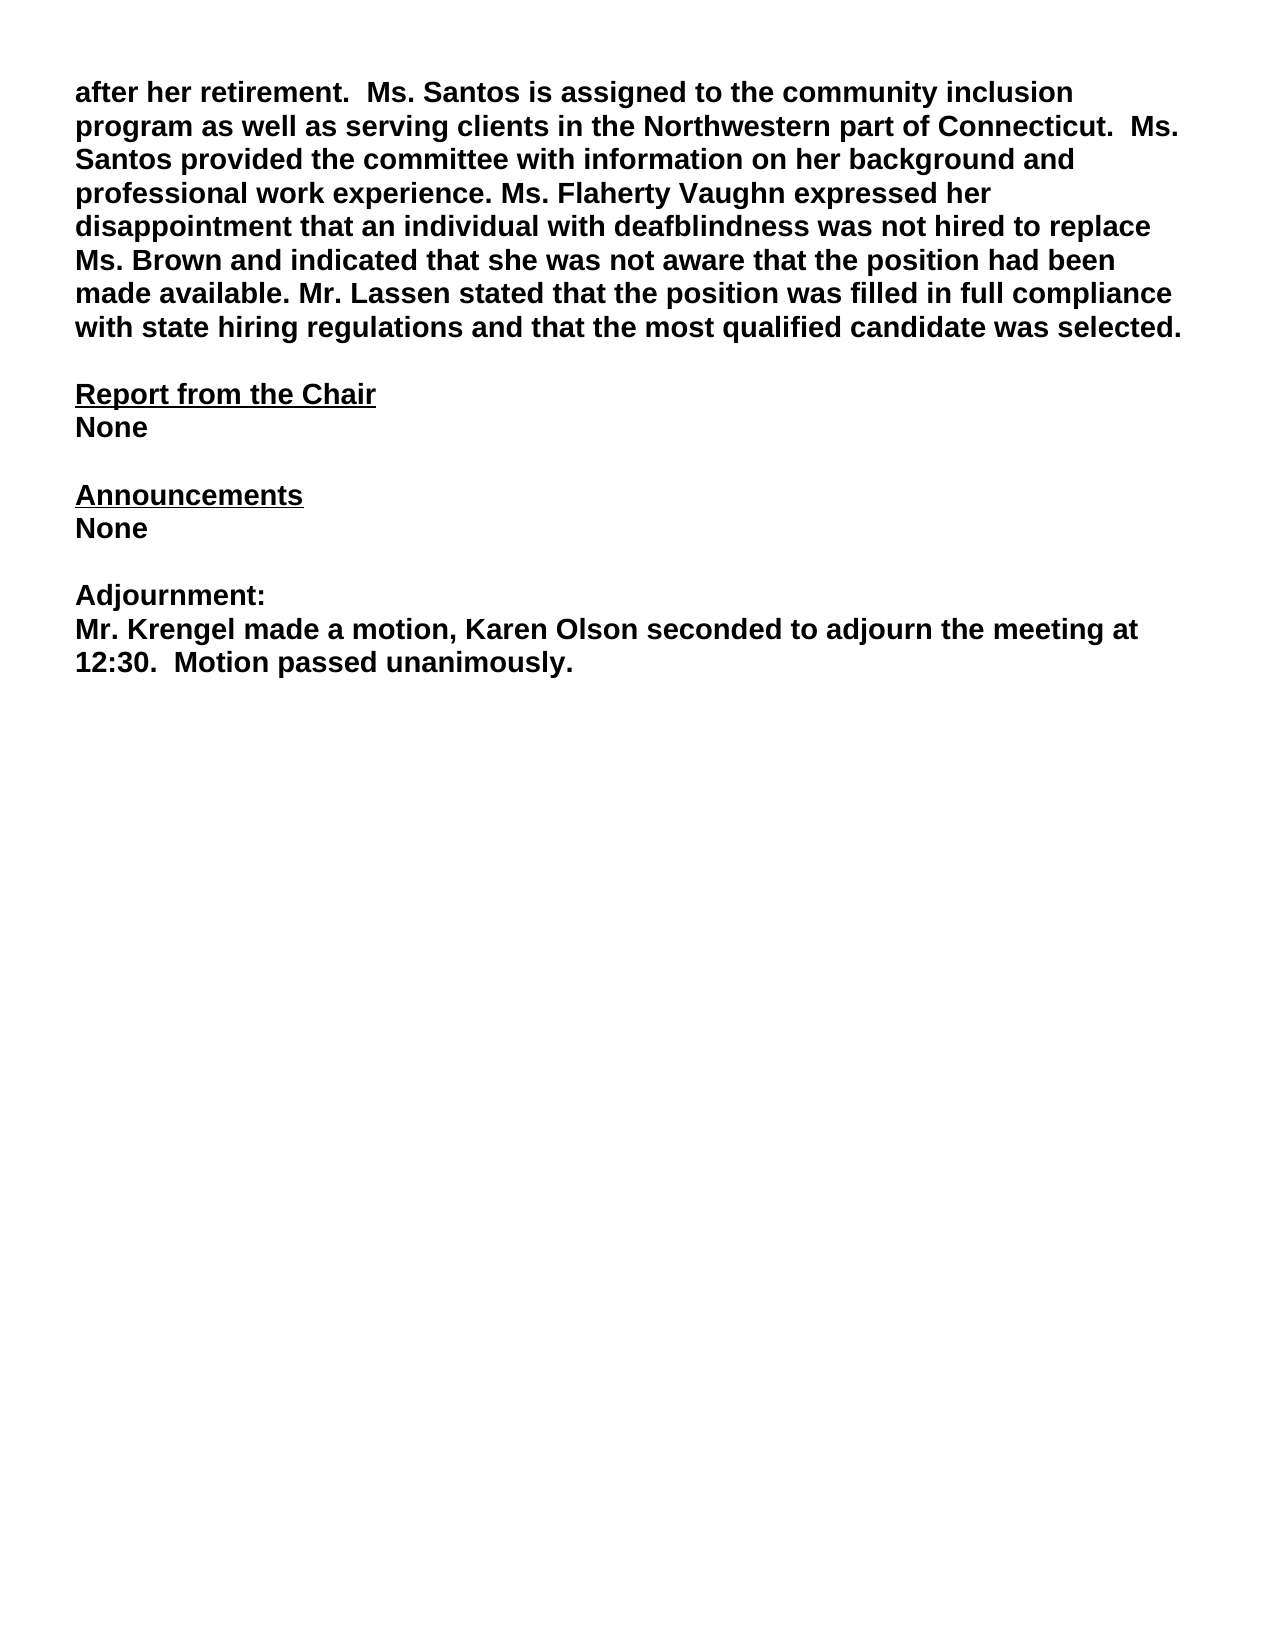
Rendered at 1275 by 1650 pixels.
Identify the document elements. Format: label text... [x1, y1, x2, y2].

text Announcements [75, 477, 1200, 511]
text None [75, 410, 1200, 444]
text Mr. Krengel made a motion, Karen Olson seconded to adjourn the meeting at 12:30. Motion passed unanimously. [75, 612, 1200, 679]
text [75, 75, 1200, 343]
text Adjournment: [75, 578, 1200, 612]
text None [75, 511, 1200, 544]
text Report from the Chair [75, 377, 1200, 410]
